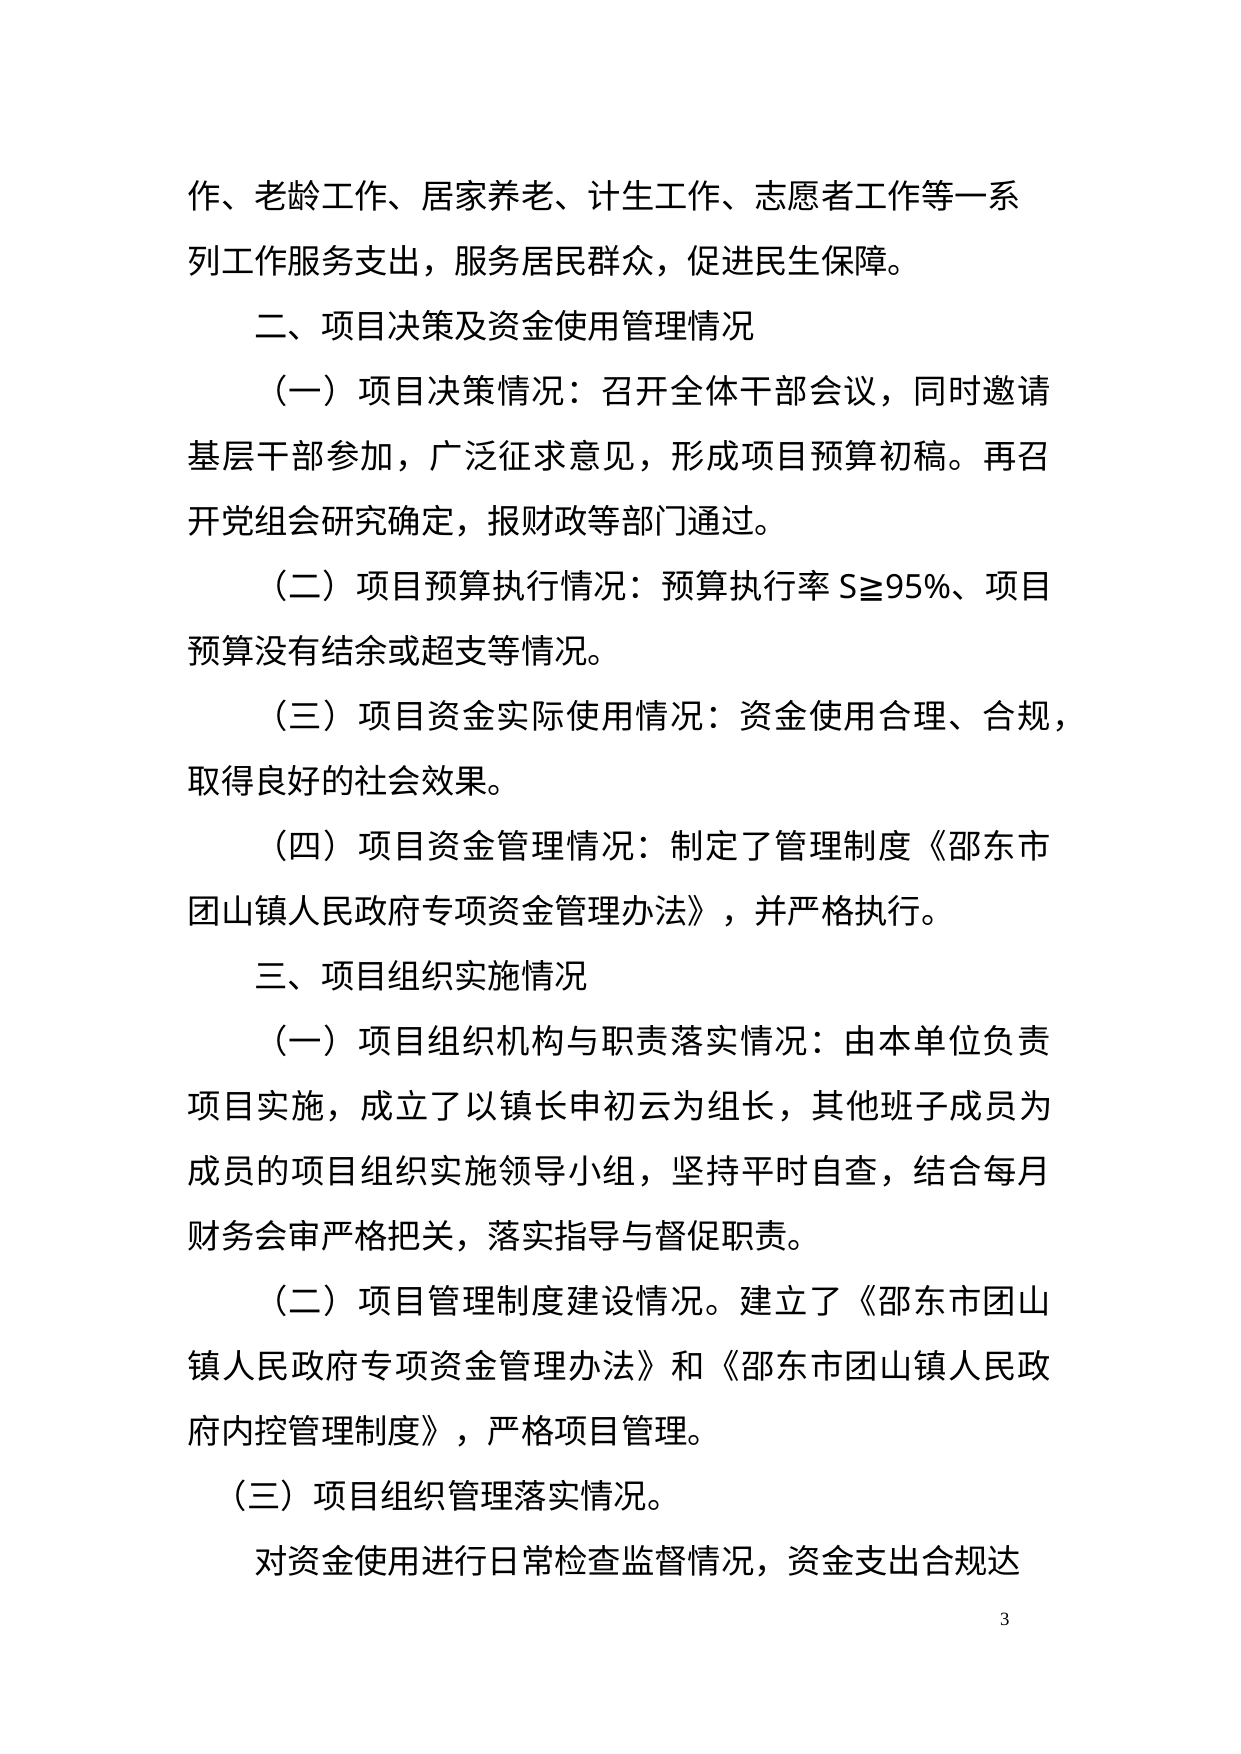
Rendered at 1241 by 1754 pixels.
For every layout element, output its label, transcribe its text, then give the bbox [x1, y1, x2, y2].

text 三、项目组织实施情况 [187, 942, 1053, 1007]
text （二）项目预算执行情况：预算执行率S≧95%、项目预算没有结余或超支等情况。 [187, 552, 1053, 682]
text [187, 1527, 1053, 1592]
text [187, 162, 1053, 292]
text （一）项目决策情况：召开全体干部会议，同时邀请基层干部参加，广泛征求意见，形成项目预算初稿。再召开党组会研究确定，报财政等部门通过。 [187, 357, 1053, 552]
text （二）项目管理制度建设情况。建立了《邵东市团山镇人民政府专项资金管理办法》和《邵东市团山镇人民政府内控管理制度》，严格项目管理。 [187, 1267, 1053, 1462]
text （四）项目资金管理情况：制定了管理制度《邵东市团山镇人民政府专项资金管理办法》，并严格执行。 [187, 812, 1053, 942]
text （三）项目资金实际使用情况：资金使用合理、合规，取得良好的社会效果。 [187, 682, 1053, 812]
text （一）项目组织机构与职责落实情况：由本单位负责项目实施，成立了以镇长申初云为组长，其他班子成员为成员的项目组织实施领导小组，坚持平时自查，结合每月财务会审严格把关，落实指导与督促职责。 [187, 1007, 1053, 1267]
text 二、项目决策及资金使用管理情况 [187, 292, 1053, 357]
text （三）项目组织管理落实情况。 [187, 1462, 1053, 1527]
